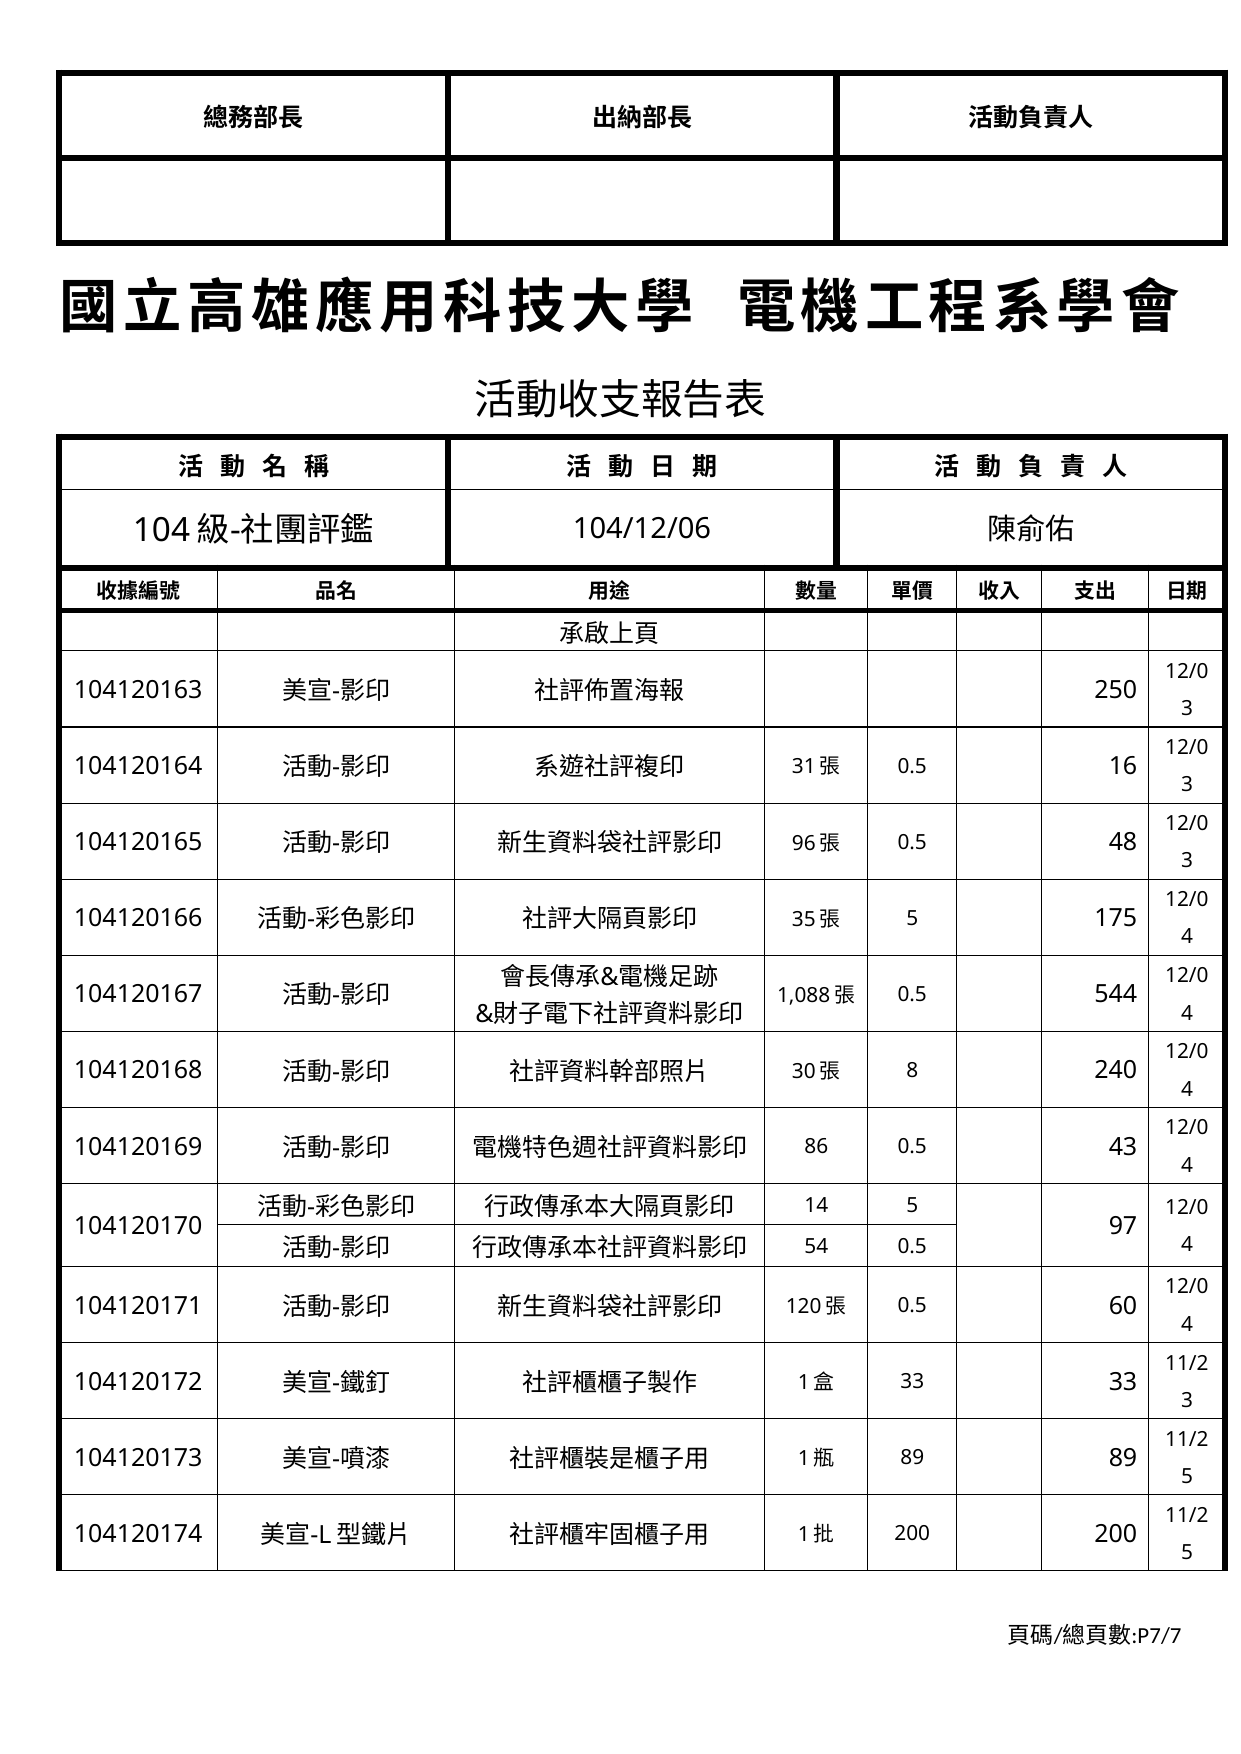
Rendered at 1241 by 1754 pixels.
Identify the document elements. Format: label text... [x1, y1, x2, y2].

table_cell 0.5 [868, 956, 956, 1031]
table_cell 200 [1042, 1495, 1148, 1570]
table_cell 86 [765, 1108, 867, 1183]
table_cell [868, 613, 956, 650]
table_cell 12/04 [1149, 956, 1222, 1031]
table_cell 活動-彩色影印 [218, 1184, 454, 1224]
table_cell 104120164 [62, 728, 217, 802]
table_cell [957, 1184, 1041, 1266]
table_cell 11/25 [1149, 1495, 1222, 1570]
table_cell 104120163 [62, 651, 217, 726]
table_cell 104120165 [62, 804, 217, 878]
table_cell 104/12/06 [451, 490, 833, 564]
table_cell 美宣-鐵釘 [218, 1343, 454, 1418]
table_cell 1盒 [765, 1343, 867, 1418]
table_cell 支出 [1042, 571, 1148, 608]
table_cell 活動-影印 [218, 1108, 454, 1183]
table_cell [868, 651, 956, 726]
table_cell 12/04 [1149, 1184, 1222, 1266]
table_cell 12/03 [1149, 651, 1222, 726]
table_cell 1,088張 [765, 956, 867, 1031]
table_cell 日期 [1149, 571, 1222, 608]
table_cell 行政傳承本大隔頁影印 [455, 1184, 764, 1224]
table_cell [62, 161, 445, 240]
table_cell 544 [1042, 956, 1148, 1031]
table_cell 11/25 [1149, 1419, 1222, 1494]
table_cell 30張 [765, 1032, 867, 1107]
table_cell 250 [1042, 651, 1148, 726]
table_cell 社評佈置海報 [455, 651, 764, 726]
table_cell 活動-影印 [218, 956, 454, 1031]
table_cell 240 [1042, 1032, 1148, 1107]
table_cell 104120170 [62, 1184, 217, 1266]
table_cell 12/03 [1149, 804, 1222, 878]
table_cell [62, 613, 217, 650]
table_cell [1042, 613, 1148, 650]
table_cell 品名 [218, 571, 454, 608]
table_cell 104120171 [62, 1267, 217, 1342]
table_cell 89 [868, 1419, 956, 1494]
table_cell 0.5 [868, 1225, 956, 1266]
table_cell [840, 161, 1222, 240]
table_cell 12/04 [1149, 880, 1222, 954]
table_cell 200 [868, 1495, 956, 1570]
table_cell 60 [1042, 1267, 1148, 1342]
table_cell 104級-社團評鑑 [62, 490, 445, 564]
table_cell [957, 1267, 1041, 1342]
table_cell 16 [1042, 728, 1148, 802]
table_cell 活動-影印 [218, 1267, 454, 1342]
text 活動收支報告表 [59, 358, 1181, 433]
table_cell 14 [765, 1184, 867, 1224]
table_cell [1149, 613, 1222, 650]
table_cell 美宣-噴漆 [218, 1419, 454, 1494]
table_cell 104120174 [62, 1495, 217, 1570]
table_cell [957, 1032, 1041, 1107]
table_header 活 動 負 責 人 [840, 440, 1222, 488]
table_cell 社評資料幹部照片 [455, 1032, 764, 1107]
table_cell [957, 613, 1041, 650]
table_cell [957, 728, 1041, 802]
table_cell 104120169 [62, 1108, 217, 1183]
table_cell [765, 651, 867, 726]
table_cell [957, 651, 1041, 726]
table_header 活 動 日 期 [451, 440, 833, 488]
table_cell 12/03 [1149, 728, 1222, 802]
table_cell 數量 [765, 571, 867, 608]
table_cell 97 [1042, 1184, 1148, 1266]
table_cell 120張 [765, 1267, 867, 1342]
table_cell 12/04 [1149, 1108, 1222, 1183]
table_cell 單價 [868, 571, 956, 608]
table_cell 社評櫃裝是櫃子用 [455, 1419, 764, 1494]
table_cell [218, 613, 454, 650]
table_cell 89 [1042, 1419, 1148, 1494]
table_cell 新生資料袋社評影印 [455, 1267, 764, 1342]
table_cell 35張 [765, 880, 867, 954]
table_cell 33 [868, 1343, 956, 1418]
table_cell 43 [1042, 1108, 1148, 1183]
table_cell 美宣-L型鐵片 [218, 1495, 454, 1570]
table_cell [957, 956, 1041, 1031]
text 國立高雄應用科技大學 電機工程系學會 [59, 246, 1181, 358]
table_cell 96張 [765, 804, 867, 878]
table_cell 美宣-影印 [218, 651, 454, 726]
table_cell 12/04 [1149, 1032, 1222, 1107]
table_cell [957, 1419, 1041, 1494]
table_cell 0.5 [868, 804, 956, 878]
table_cell [957, 1108, 1041, 1183]
table_cell 新生資料袋社評影印 [455, 804, 764, 878]
table_cell [957, 880, 1041, 954]
table_cell 0.5 [868, 728, 956, 802]
table_cell 社評櫃櫃子製作 [455, 1343, 764, 1418]
table_cell 活動-影印 [218, 1225, 454, 1266]
table_cell [957, 1343, 1041, 1418]
table_cell 12/04 [1149, 1267, 1222, 1342]
table_cell [451, 161, 833, 240]
table_cell 175 [1042, 880, 1148, 954]
table_cell 104120173 [62, 1419, 217, 1494]
table_cell 11/23 [1149, 1343, 1222, 1418]
table_cell 用途 [455, 571, 764, 608]
table_cell 行政傳承本社評資料影印 [455, 1225, 764, 1266]
table_cell 0.5 [868, 1108, 956, 1183]
table_cell 5 [868, 1184, 956, 1224]
table_cell 0.5 [868, 1267, 956, 1342]
table_cell [957, 804, 1041, 878]
table_cell 收入 [957, 571, 1041, 608]
table_cell 活動-影印 [218, 804, 454, 878]
table_cell 31張 [765, 728, 867, 802]
table_cell 8 [868, 1032, 956, 1107]
table_cell 活動-彩色影印 [218, 880, 454, 954]
table_cell 承啟上頁 [455, 613, 764, 650]
table_cell 陳俞佑 [840, 490, 1222, 564]
table_cell 104120168 [62, 1032, 217, 1107]
table_cell 104120166 [62, 880, 217, 954]
table_cell 社評櫃牢固櫃子用 [455, 1495, 764, 1570]
table_cell 活動-影印 [218, 1032, 454, 1107]
table_cell [765, 613, 867, 650]
table_cell 電機特色週社評資料影印 [455, 1108, 764, 1183]
table_cell 104120172 [62, 1343, 217, 1418]
table_cell 社評大隔頁影印 [455, 880, 764, 954]
table_cell [957, 1495, 1041, 1570]
table_cell 收據編號 [62, 571, 217, 608]
table_cell 104120167 [62, 956, 217, 1031]
table_cell 活動負責人 [840, 76, 1222, 154]
table_cell 54 [765, 1225, 867, 1266]
table_cell 33 [1042, 1343, 1148, 1418]
table_cell 1瓶 [765, 1419, 867, 1494]
table_cell 活動-影印 [218, 728, 454, 802]
table_cell 出納部長 [451, 76, 833, 154]
table_cell 1批 [765, 1495, 867, 1570]
table_cell 總務部長 [62, 76, 445, 154]
table_cell 48 [1042, 804, 1148, 878]
table_cell 會長傳承&電機足跡 &財子電下社評資料影印 [455, 956, 764, 1031]
table_cell 系遊社評複印 [455, 728, 764, 802]
table_header 活 動 名 稱 [62, 440, 445, 488]
table_cell 5 [868, 880, 956, 954]
